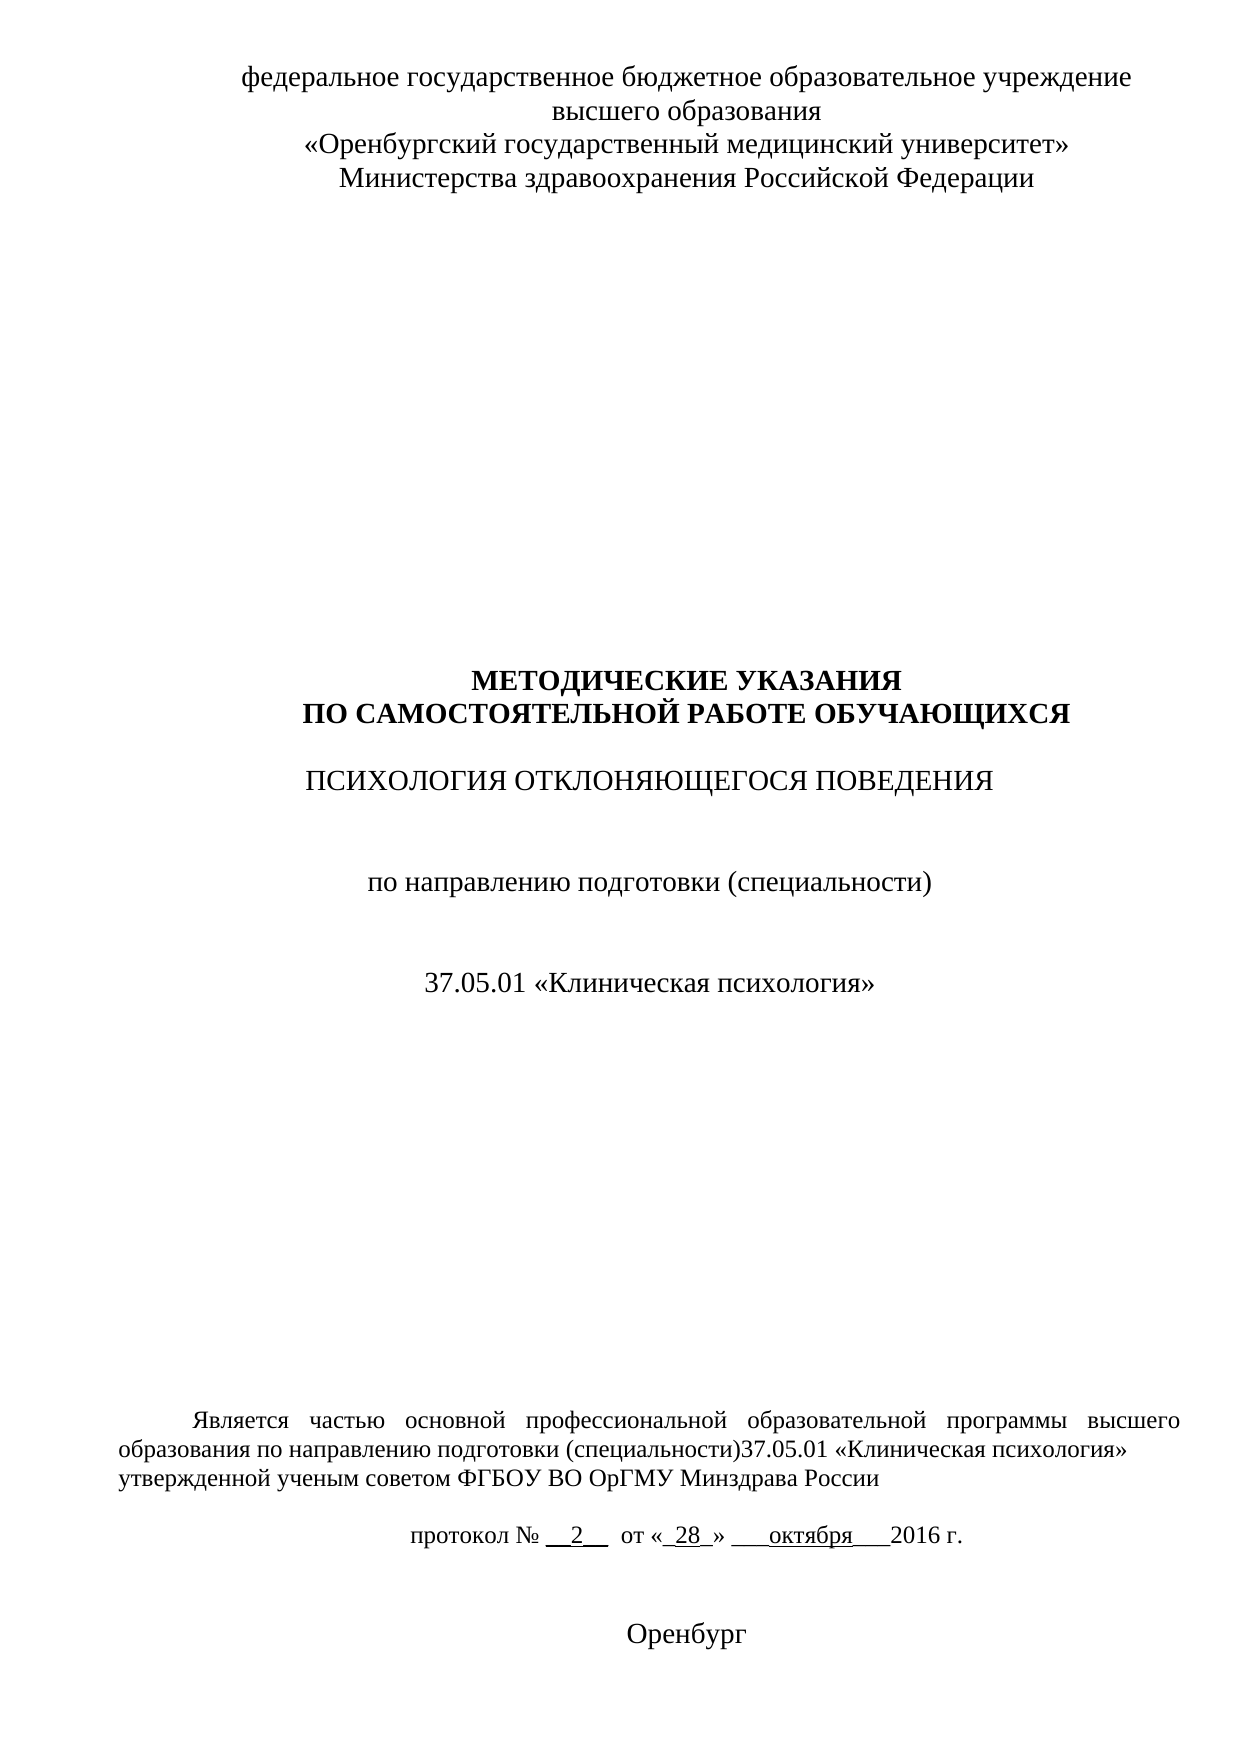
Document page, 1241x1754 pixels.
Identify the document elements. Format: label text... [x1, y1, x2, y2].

text утвержденной ученым советом ФГБОУ ВО ОрГМУ Минздрава России [118, 1463, 1181, 1492]
text ПО САМОСТОЯТЕЛЬНОЙ РАБОТЕ ОБУЧАЮЩИХСЯ [118, 696, 1181, 730]
text 37.05.01 «Клиническая психология» [118, 965, 1181, 998]
text по направлению подготовки (специальности) [118, 864, 1181, 898]
text протокол № __2__ от «_28_» ___октября___2016 г. [118, 1521, 1181, 1549]
text Является частью основной профессиональной образовательной программы высшего образования по направлению подготовки (специальности)37.05.01 «Клиническая психология» [118, 1406, 1181, 1463]
text Министерства здравоохранения Российской Федерации [118, 160, 1181, 193]
text психология отклоняющегося поведения [118, 763, 1181, 797]
text Оренбург [118, 1616, 1181, 1650]
text «Оренбургский государственный медицинский университет» [118, 126, 1181, 160]
text федеральное государственное бюджетное образовательное учреждение [118, 59, 1181, 93]
text МЕТОДИЧЕСКИЕ УКАЗАНИЯ [118, 663, 1181, 696]
text высшего образования [118, 93, 1181, 126]
